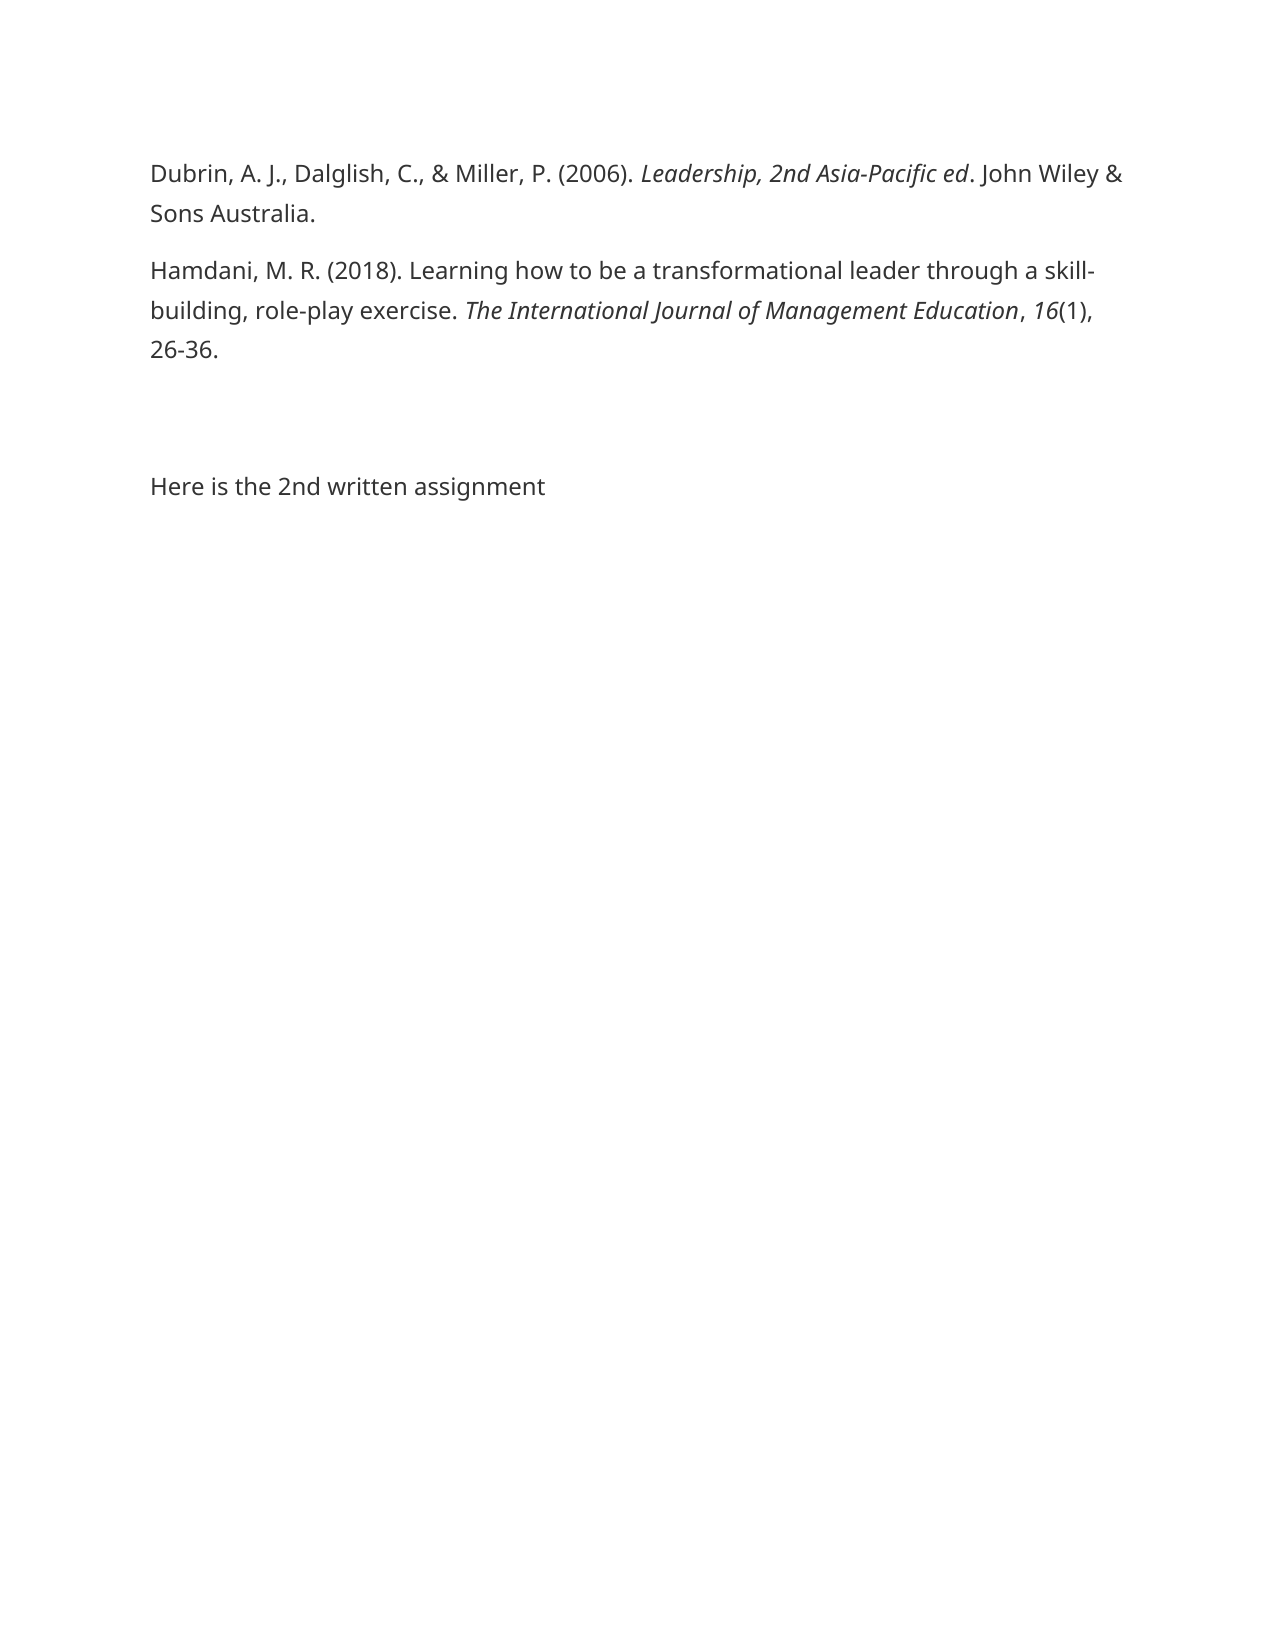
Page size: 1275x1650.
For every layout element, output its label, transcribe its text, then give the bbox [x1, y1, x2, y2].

text Dubrin, A. J., Dalglish, C., & Miller, P. (2006). Leadership, 2nd Asia-Pacific ed. John Wiley & Sons Australia. [150, 150, 1125, 229]
text Here is the 2nd written assignment [150, 383, 1125, 502]
text Hamdani, M. R. (2018). Learning how to be a transformational leader through a skill-building, role-play exercise. The International Journal of Management Education, 16(1), 26-36. [150, 247, 1125, 366]
